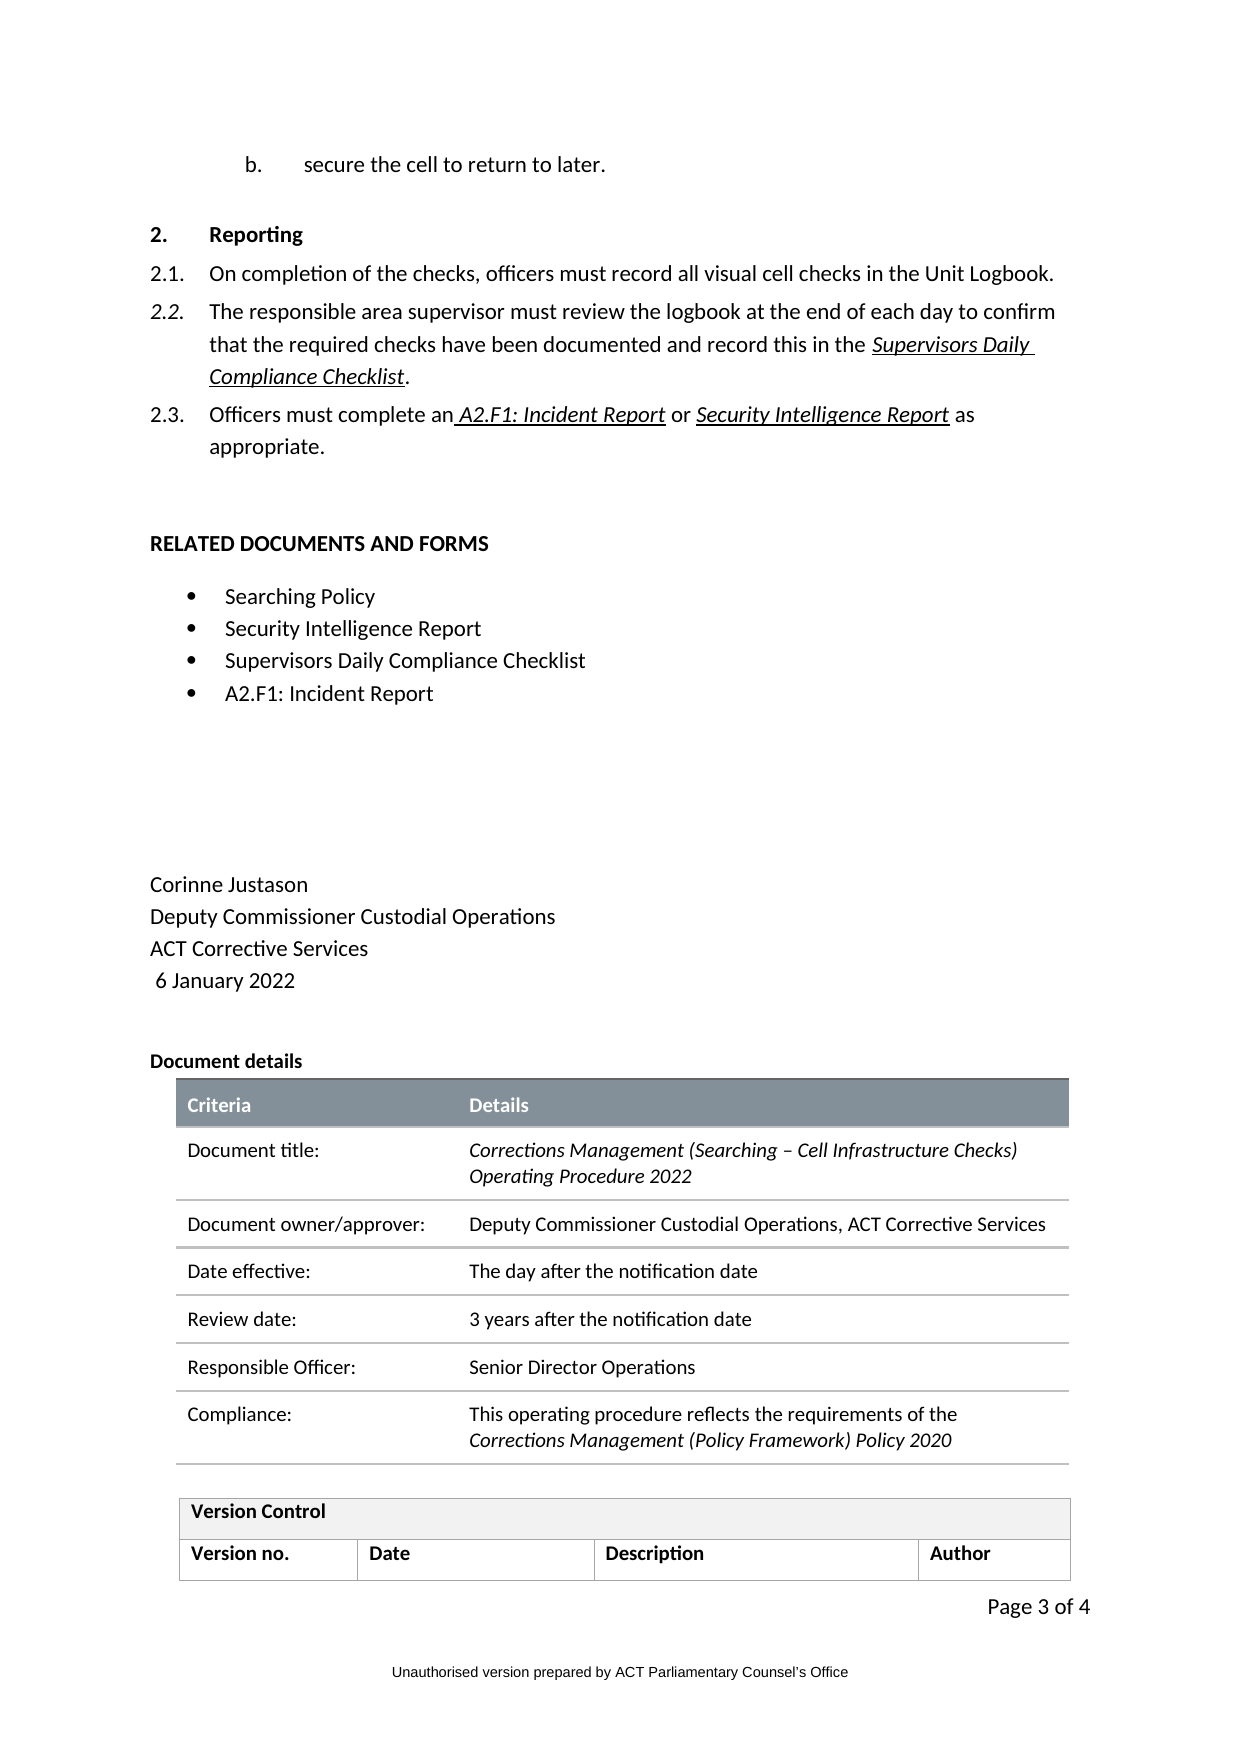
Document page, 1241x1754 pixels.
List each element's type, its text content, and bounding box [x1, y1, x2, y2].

table_cell Compliance: [176, 1392, 458, 1463]
text Deputy Commissioner Custodial Operations [150, 902, 1090, 930]
table_cell Date effective: [176, 1249, 458, 1294]
table_cell Description [595, 1540, 918, 1580]
table_header Version Control [180, 1499, 1070, 1539]
table_cell Senior Director Operations [458, 1344, 1069, 1389]
text Document details [150, 1049, 1090, 1074]
list Searching Policy [187, 582, 1090, 610]
table_cell This operating procedure reflects the requirements of the Corrections Management (Policy Framework) Policy 2020 [458, 1392, 1069, 1463]
text RELATED DOCUMENTS AND FORMS [150, 529, 1090, 557]
table_cell Document owner/approver: [176, 1201, 458, 1246]
table_cell Corrections Management (Searching – Cell Infrastructure Checks) Operating Procedure 2022 [458, 1128, 1069, 1199]
table_cell Deputy Commissioner Custodial Operations, ACT Corrective Services [458, 1201, 1069, 1246]
table_header Details [458, 1080, 1069, 1126]
table_cell Version no. [180, 1540, 357, 1580]
list Officers must complete an A2.F1: Incident Report or Security Intelligence Report as appropriate. [150, 400, 1090, 461]
table_cell The day after the notification date [458, 1249, 1069, 1294]
table_header Criteria [176, 1080, 458, 1126]
table_cell Responsible Officer: [176, 1344, 458, 1389]
table_cell Review date: [176, 1296, 458, 1342]
list Reporting [150, 221, 1090, 249]
text Corinne Justason [150, 870, 1090, 898]
table_cell Author [919, 1540, 1070, 1580]
table_cell 3 years after the notification date [458, 1296, 1069, 1342]
text 6 January 2022 [150, 966, 1090, 994]
table_cell Document title: [176, 1128, 458, 1199]
list On completion of the checks, officers must record all visual cell checks in the Unit Logbook. [150, 259, 1090, 287]
list Security Intelligence Report [187, 614, 1090, 642]
table_cell Date [358, 1540, 594, 1580]
list The responsible area supervisor must review the logbook at the end of each day to confirm that the required checks have been documented and record this in the Supervisors Daily Compliance Checklist. [150, 297, 1090, 390]
list Supervisors Daily Compliance Checklist [187, 646, 1090, 674]
list A2.F1: Incident Report [187, 679, 1090, 707]
list secure the cell to return to later. [244, 150, 1090, 178]
text ACT Corrective Services [150, 934, 1090, 962]
